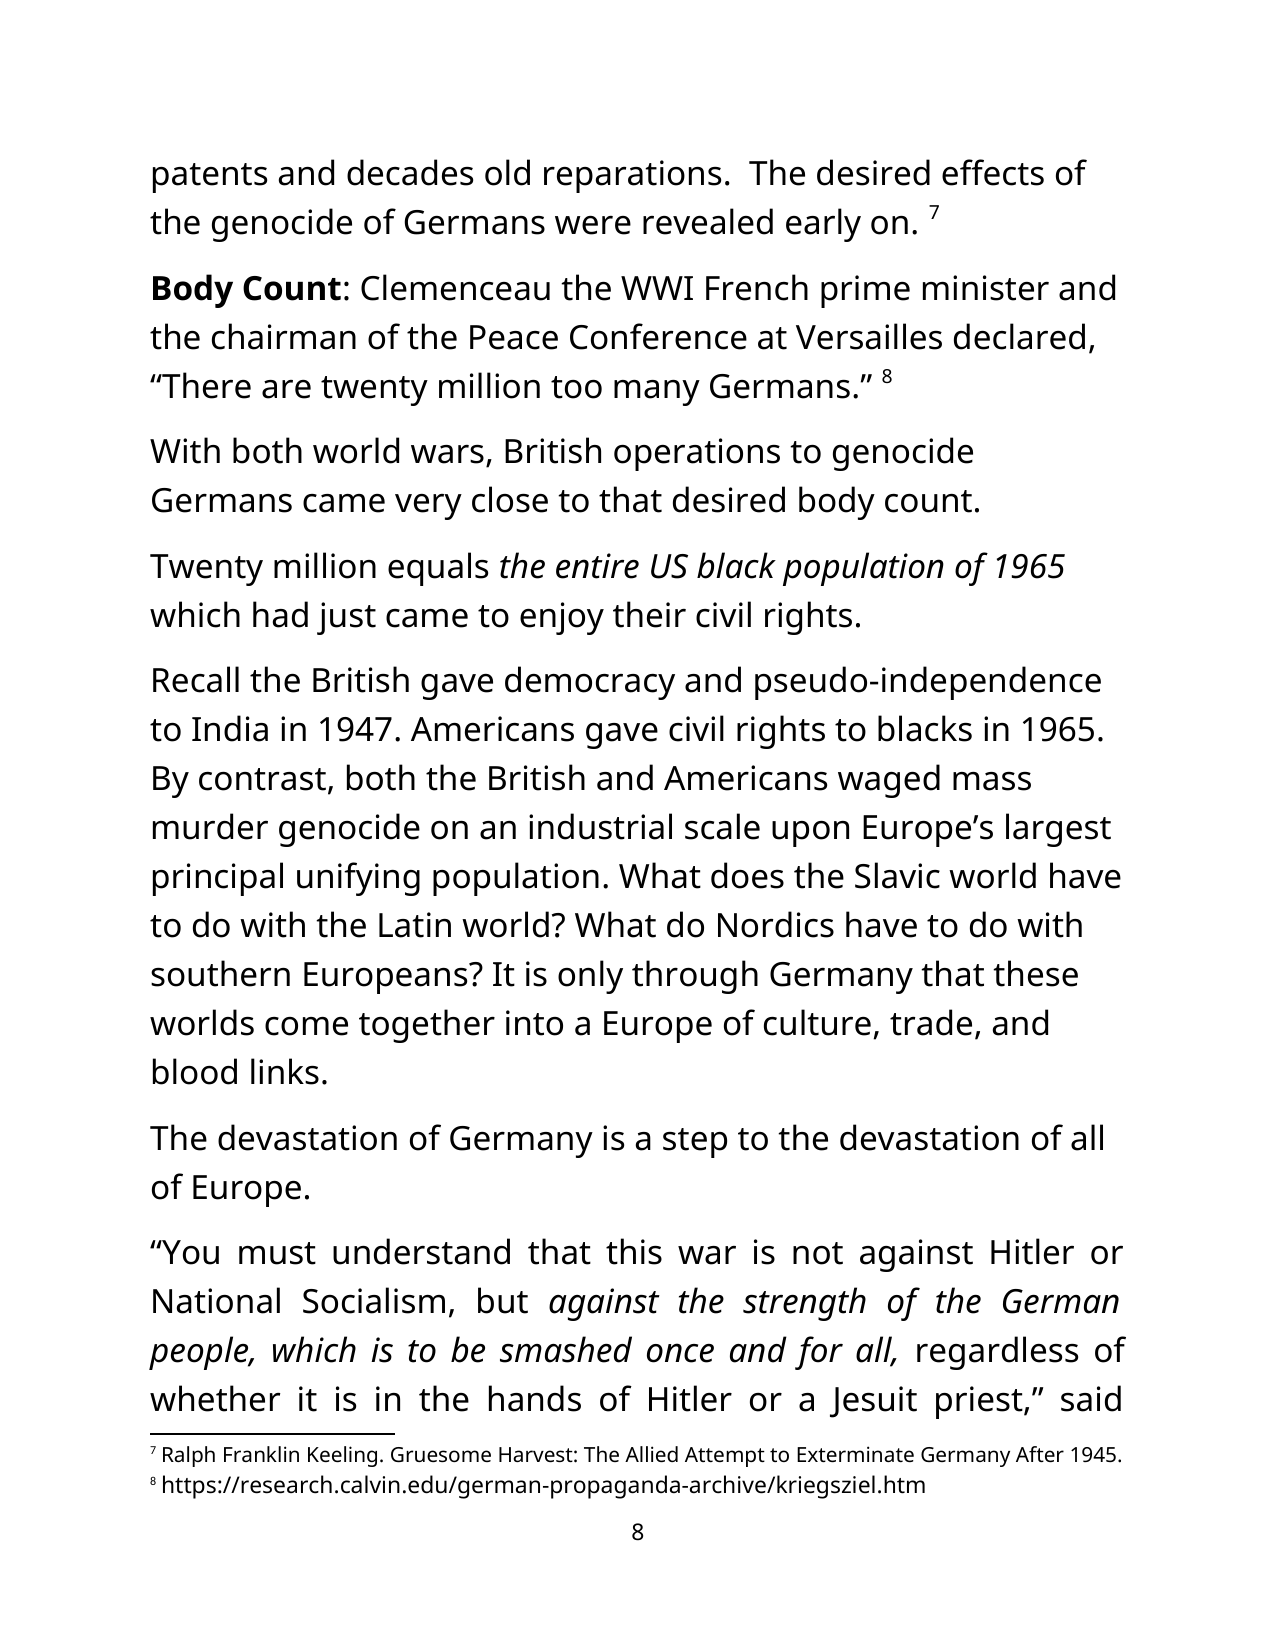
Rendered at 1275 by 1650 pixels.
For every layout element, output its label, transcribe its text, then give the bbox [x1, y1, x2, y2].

text Twenty million equals the entire US black population of 1965 which had just came to enjoy their civil rights. [150, 543, 1125, 637]
text Body Count: Clemenceau the WWI French prime minister and the chairman of the Peace Conference at Versailles declared, “There are twenty million too many Germans.” [150, 264, 1125, 408]
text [150, 150, 1125, 244]
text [150, 1229, 1125, 1421]
text The devastation of Germany is a step to the devastation of all of Europe. [150, 1114, 1125, 1209]
text Recall the British gave democracy and pseudo-independence to India in 1947. Americans gave civil rights to blacks in 1965. By contrast, both the British and Americans waged mass murder genocide on an industrial scale upon Europe’s largest principal unifying population. What does the Slavic world have to do with the Latin world? What do Nordics have to do with southern Europeans? It is only through Germany that these worlds come together into a Europe of culture, trade, and blood links. [150, 657, 1125, 1094]
text With both world wars, British operations to genocide Germans came very close to that desired body count. [150, 428, 1125, 522]
